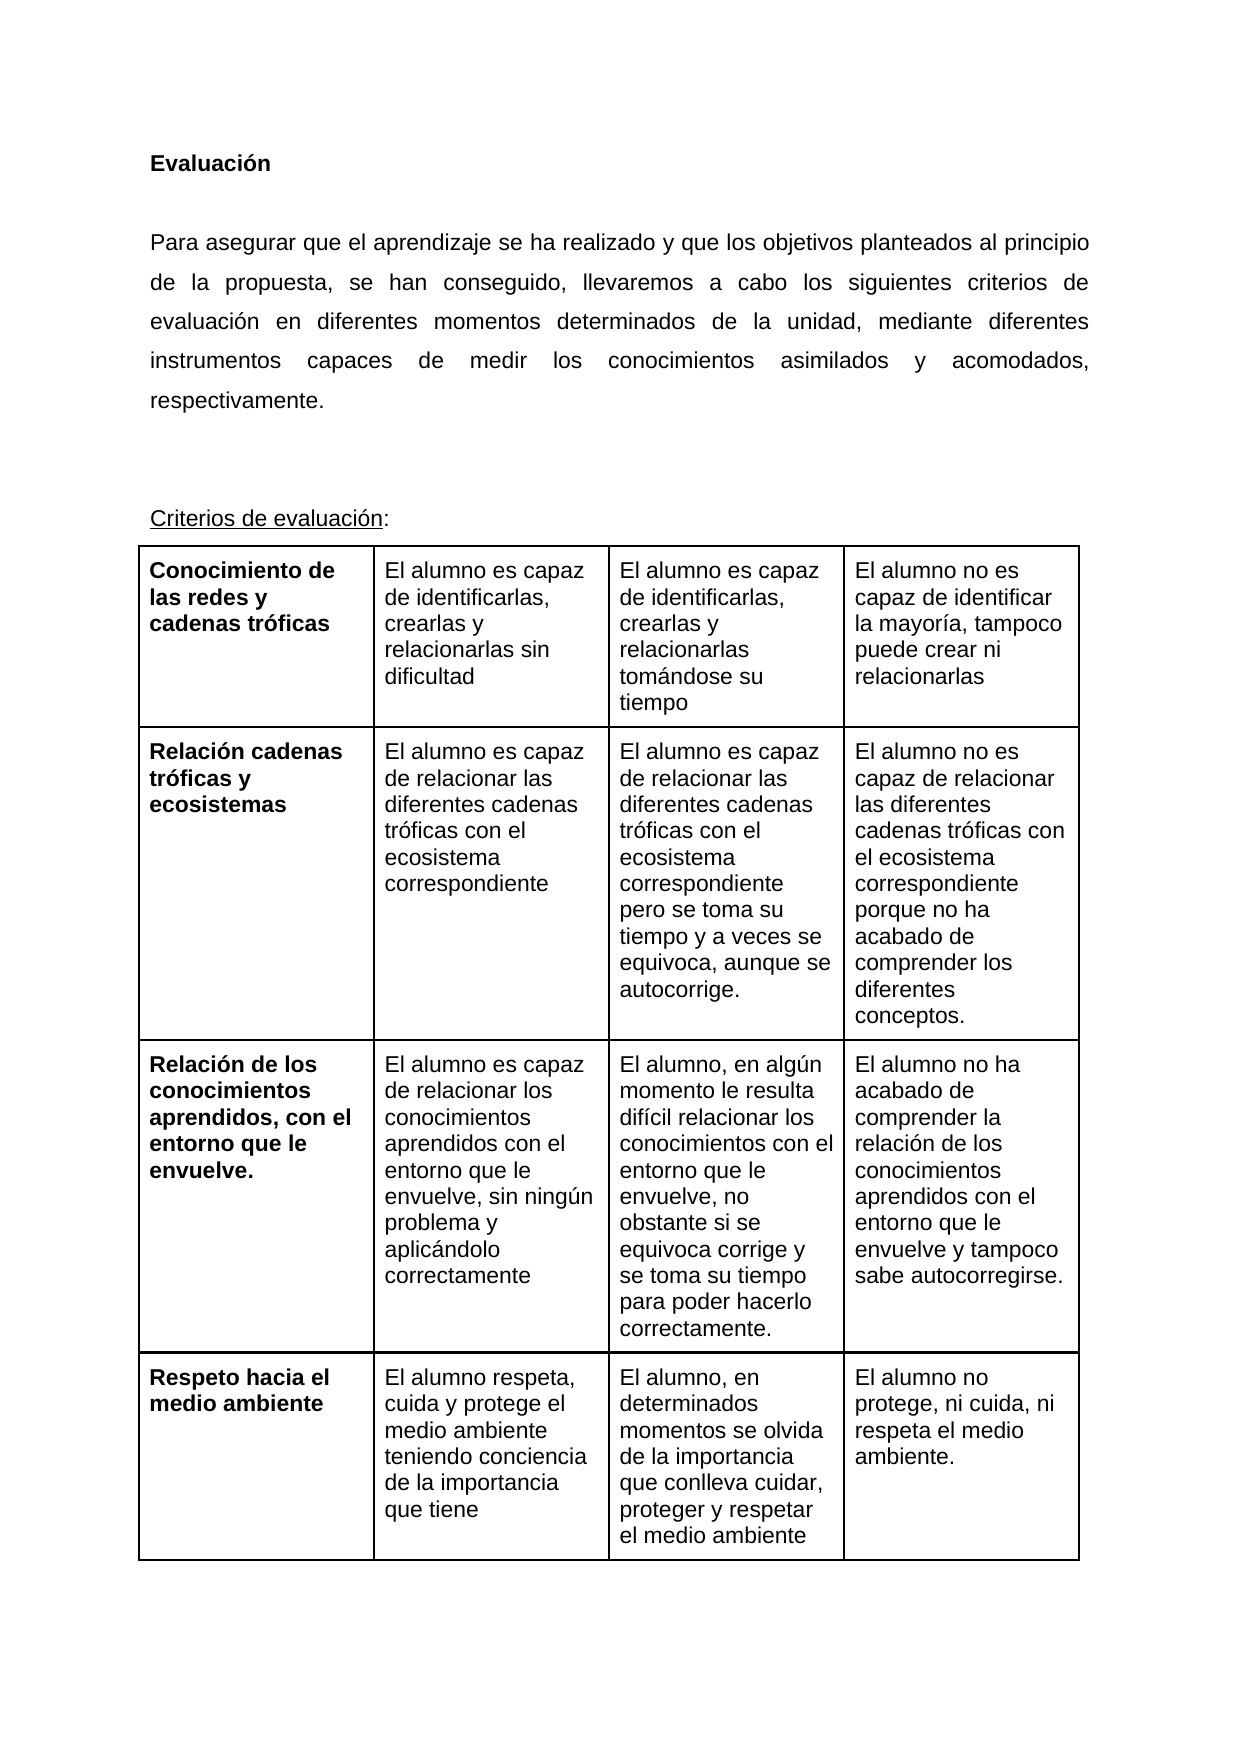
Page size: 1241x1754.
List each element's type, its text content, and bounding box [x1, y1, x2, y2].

table_cell Respeto hacia el medio ambiente [140, 1354, 373, 1559]
table_cell El alumno es capaz de relacionar las diferentes cadenas tróficas con el ecosistema correspondiente [375, 728, 608, 1039]
table_cell El alumno respeta, cuida y protege el medio ambiente teniendo conciencia de la importancia que tiene [375, 1354, 608, 1559]
table_cell El alumno, en determinados momentos se olvida de la importancia que conlleva cuidar, proteger y respetar el medio ambiente [610, 1354, 843, 1559]
table_header El alumno no es capaz de identificar la mayoría, tampoco puede crear ni relacionarlas [845, 547, 1078, 726]
table_cell El alumno es capaz de relacionar los conocimientos aprendidos con el entorno que le envuelve, sin ningún problema y aplicándolo correctamente [375, 1041, 608, 1351]
table_cell El alumno, en algún momento le resulta difícil relacionar los conocimientos con el entorno que le envuelve, no obstante si se equivoca corrige y se toma su tiempo para poder hacerlo correctamente. [610, 1041, 843, 1351]
table_header Conocimiento de las redes y cadenas tróficas [140, 547, 373, 726]
text Evaluación [150, 150, 1090, 176]
table_cell El alumno no es capaz de relacionar las diferentes cadenas tróficas con el ecosistema correspondiente porque no ha acabado de comprender los diferentes conceptos. [845, 728, 1078, 1039]
text Criterios de evaluación: [150, 505, 1090, 532]
table_header El alumno es capaz de identificarlas, crearlas y relacionarlas tomándose su tiempo [610, 547, 843, 726]
table_cell El alumno no protege, ni cuida, ni respeta el medio ambiente. [845, 1354, 1078, 1559]
text Para asegurar que el aprendizaje se ha realizado y que los objetivos planteados al principio de la propuesta, se han conseguido, llevaremos a cabo los siguientes criterios de evaluación en diferentes momentos determinados de la unidad, mediante diferentes instrumentos capaces de medir los conocimientos asimilados y acomodados, respectivamente. [150, 229, 1090, 413]
table_cell Relación cadenas tróficas y ecosistemas [140, 728, 373, 1039]
table_cell Relación de los conocimientos aprendidos, con el entorno que le envuelve. [140, 1041, 373, 1351]
table_header El alumno es capaz de identificarlas, crearlas y relacionarlas sin dificultad [375, 547, 608, 726]
table_cell El alumno es capaz de relacionar las diferentes cadenas tróficas con el ecosistema correspondiente pero se toma su tiempo y a veces se equivoca, aunque se autocorrige. [610, 728, 843, 1039]
table_cell El alumno no ha acabado de comprender la relación de los conocimientos aprendidos con el entorno que le envuelve y tampoco sabe autocorregirse. [845, 1041, 1078, 1351]
